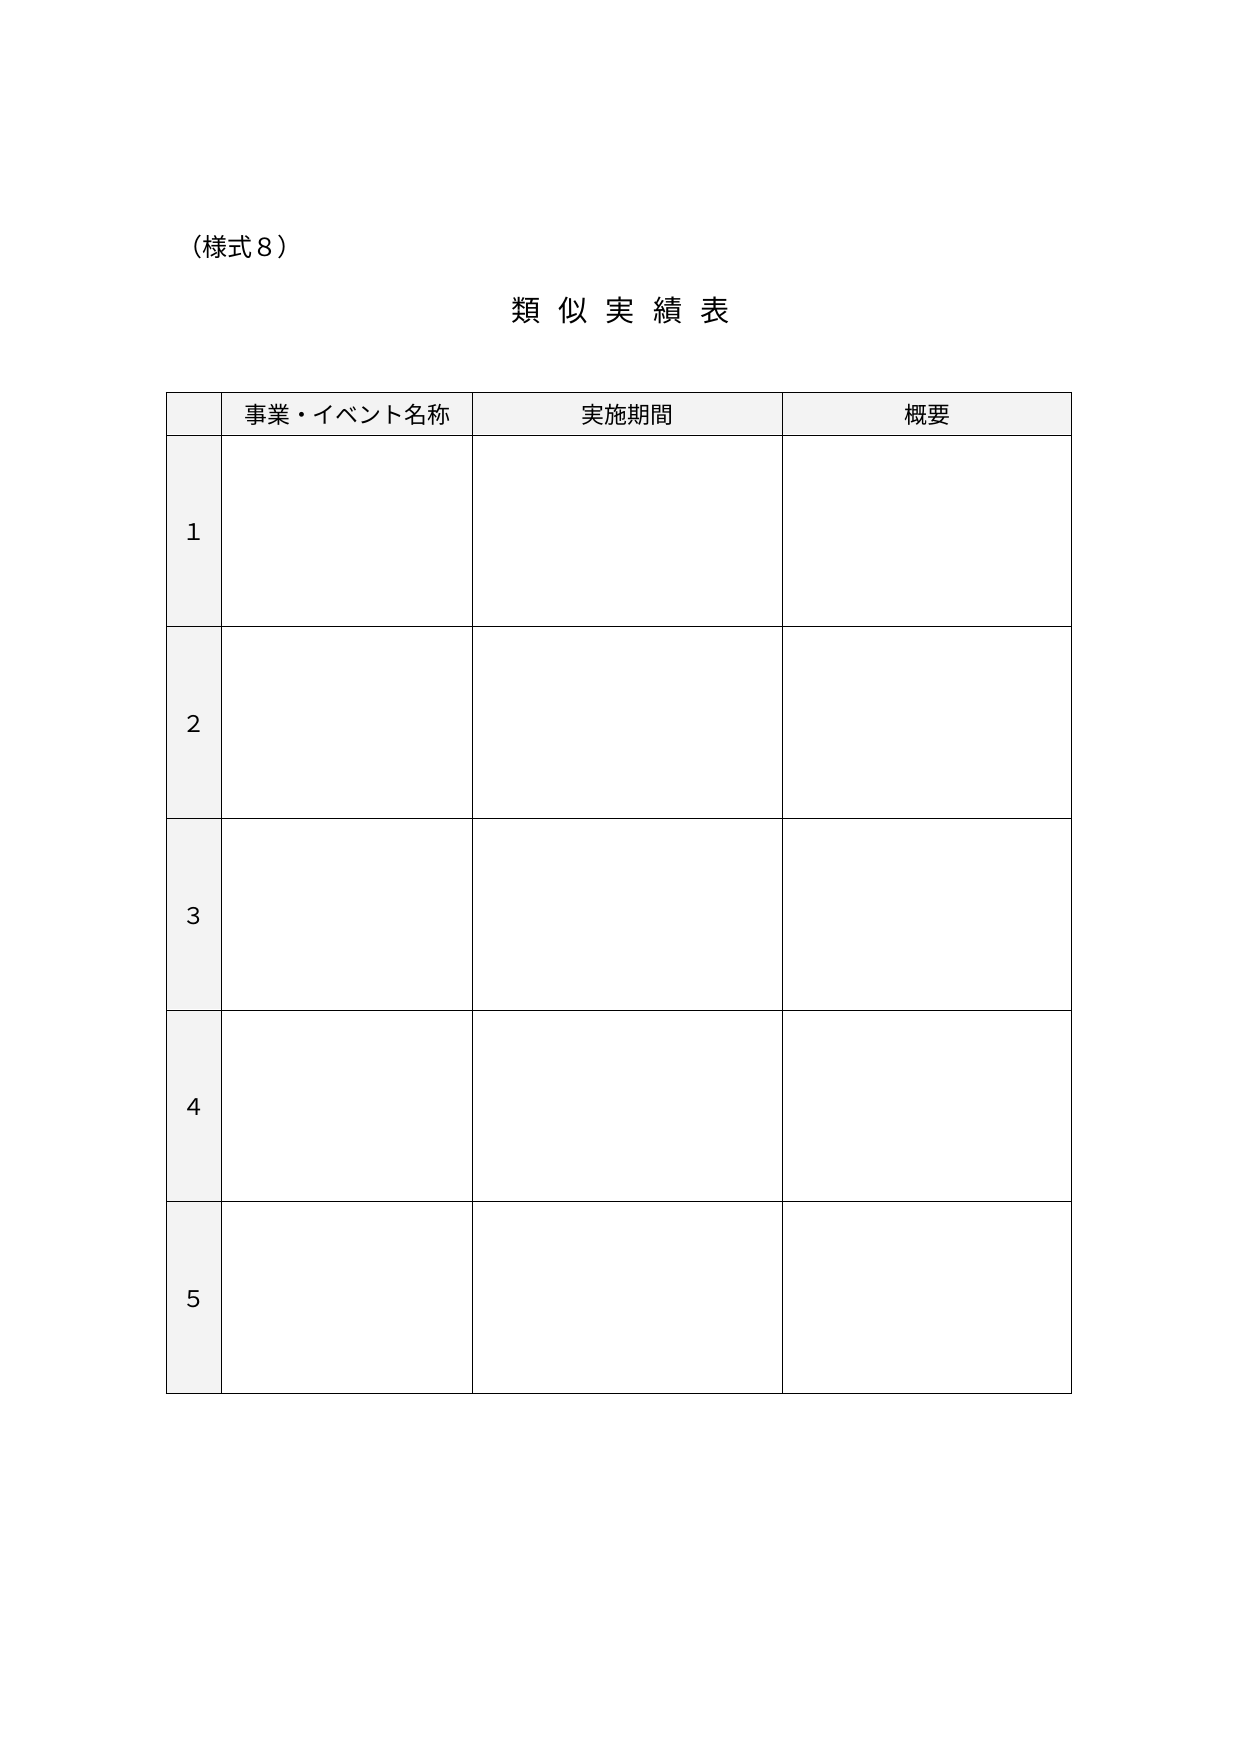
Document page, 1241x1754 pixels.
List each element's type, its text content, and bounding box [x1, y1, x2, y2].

table_cell [783, 627, 1071, 818]
table_header 事業・イベント名称 [222, 393, 472, 434]
text （様式８） [177, 225, 1063, 267]
table_cell [473, 1202, 782, 1393]
table_cell [222, 1011, 472, 1201]
table_cell [783, 1202, 1071, 1393]
table_cell ５ [167, 1202, 221, 1393]
table_cell [473, 627, 782, 818]
table_cell [783, 1011, 1071, 1201]
table_header 実施期間 [473, 393, 782, 434]
table_cell [222, 627, 472, 818]
table_cell [783, 436, 1071, 626]
table_cell [783, 819, 1071, 1009]
table_cell [222, 1202, 472, 1393]
table_cell １ [167, 436, 221, 626]
table_cell [473, 1011, 782, 1201]
table_cell [473, 436, 782, 626]
text 類似実績表 [177, 267, 1063, 350]
table_cell ４ [167, 1011, 221, 1201]
table_header 概要 [783, 393, 1071, 434]
table_cell ２ [167, 627, 221, 818]
table_cell [222, 436, 472, 626]
table_header [167, 393, 221, 434]
table_cell [473, 819, 782, 1009]
table_cell [222, 819, 472, 1009]
table_cell ３ [167, 819, 221, 1009]
